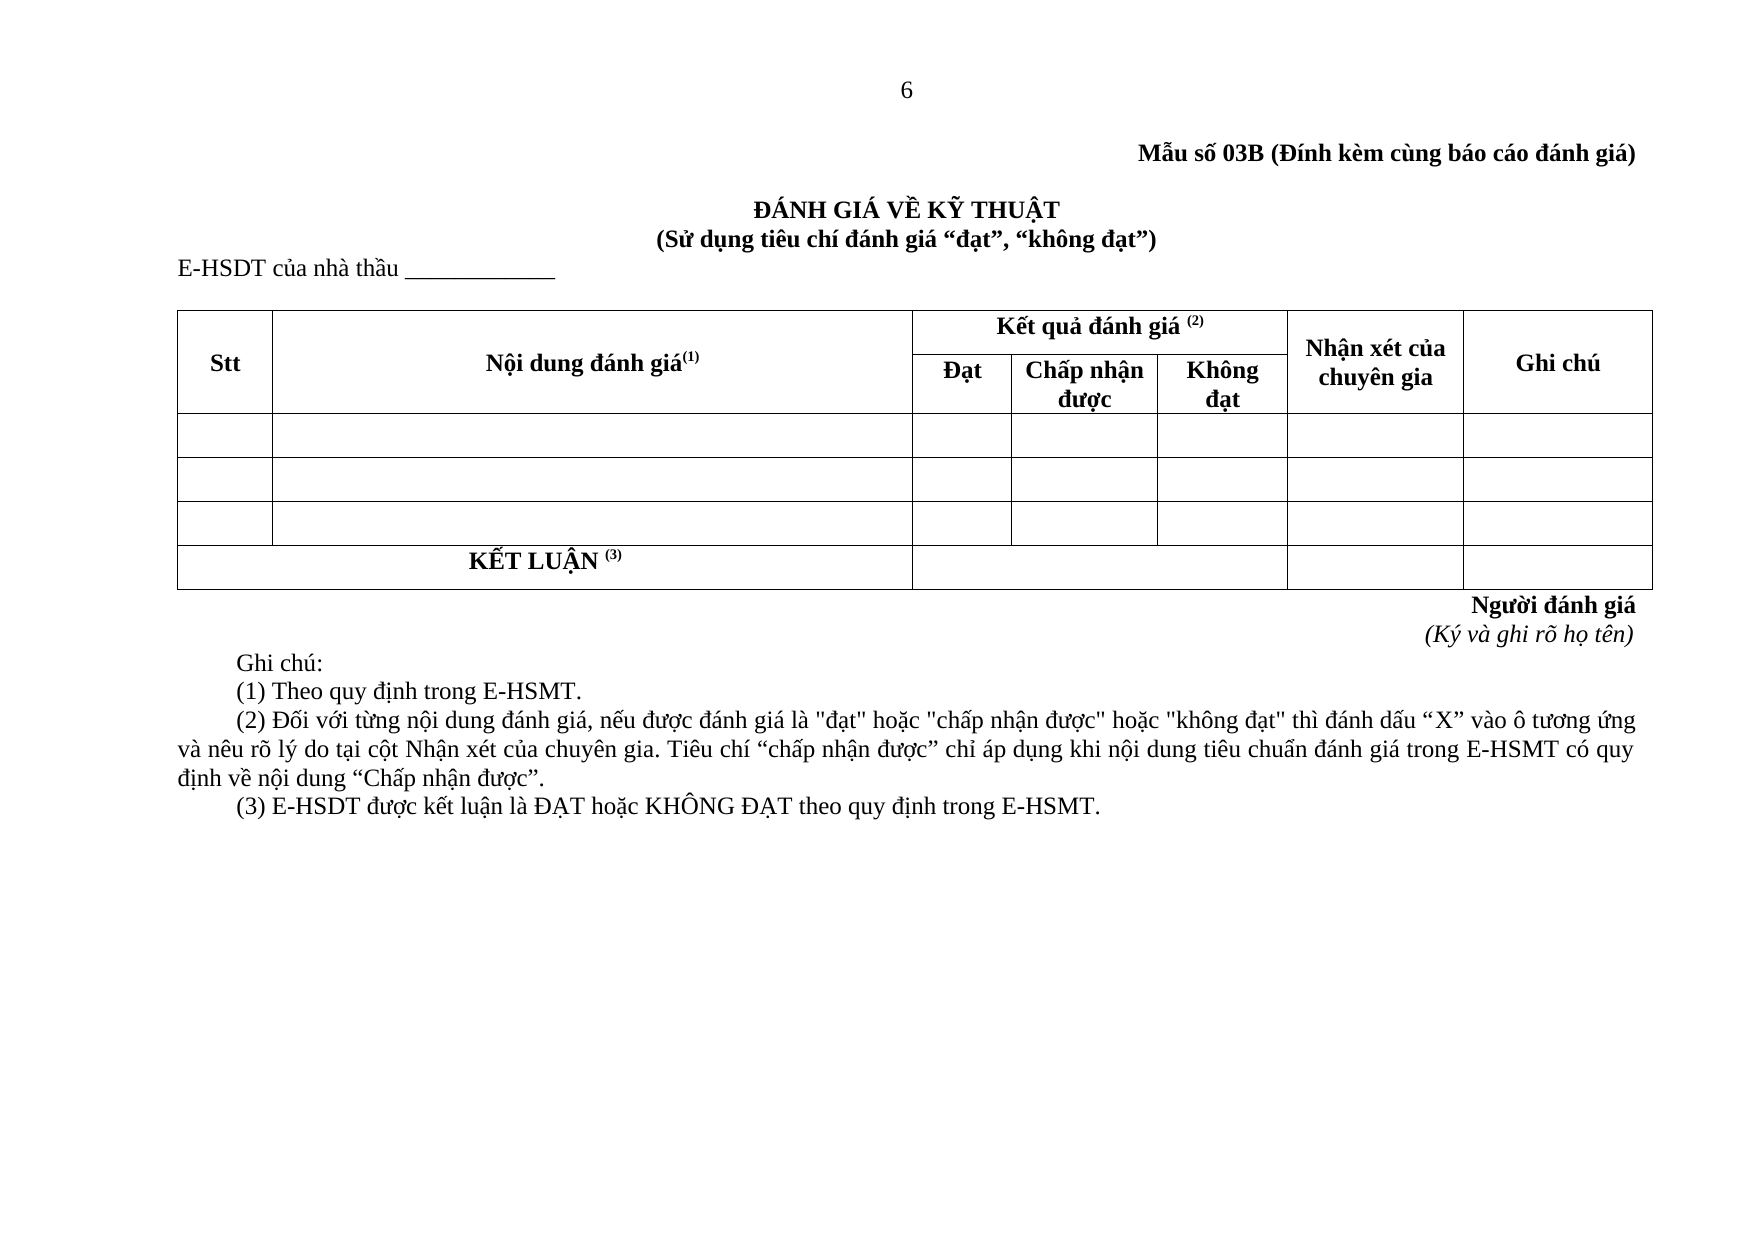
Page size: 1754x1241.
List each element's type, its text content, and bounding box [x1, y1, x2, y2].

text (2) Đối với từng nội dung đánh giá, nếu được đánh giá là "đạt" hoặc "chấp nhận được" hoặc "không đạt" thì đánh dấu “X” vào ô tương ứng và nêu rõ lý do tại cột Nhận xét của chuyên gia. Tiêu chí “chấp nhận được” chỉ áp dụng khi nội dung tiêu chuẩn đánh giá trong E-HSMT có quy định về nội dung “Chấp nhận được”. [177, 705, 1636, 791]
text (1) Theo quy định trong E-HSMT. [177, 676, 1636, 705]
text (Ký và ghi rõ họ tên) [177, 619, 1636, 648]
table_cell [913, 546, 1287, 589]
table_cell [1288, 414, 1463, 457]
table_cell [1464, 414, 1652, 457]
table_cell [1158, 458, 1287, 501]
table_cell [913, 414, 1011, 457]
table_cell [1288, 458, 1463, 501]
text ĐÁNH GIÁ VỀ KỸ THUẬT [177, 195, 1636, 224]
table_cell [1012, 414, 1157, 457]
table_cell [178, 414, 272, 457]
table_cell [913, 458, 1011, 501]
text Ghi chú: [177, 648, 1636, 676]
text (Sử dụng tiêu chí đánh giá “đạt”, “không đạt”) [177, 224, 1636, 253]
table_cell [1158, 502, 1287, 545]
text Người đánh giá [777, 590, 1636, 619]
table_cell [1464, 458, 1652, 501]
table_cell Chấp nhận được [1012, 355, 1157, 413]
table_cell KẾT LUẬN (3) [178, 546, 912, 589]
table_cell [1464, 546, 1652, 589]
table_header Nội dung đánh giá(1) [273, 311, 912, 413]
table_cell [1158, 414, 1287, 457]
table_header Stt [178, 311, 272, 413]
table_header Nhận xét của chuyên gia [1288, 311, 1463, 413]
table_cell [178, 502, 272, 545]
table_cell [1288, 502, 1463, 545]
table_cell [1012, 502, 1157, 545]
table_cell [273, 502, 912, 545]
text E-HSDT của nhà thầu ____________ [177, 253, 1636, 282]
table_header Kết quả đánh giá (2) [913, 311, 1287, 354]
table_cell [273, 458, 912, 501]
table_cell [1464, 502, 1652, 545]
text Mẫu số 03B (Đính kèm cùng báo cáo đánh giá) [177, 138, 1636, 167]
table_cell Không đạt [1158, 355, 1287, 413]
table_cell [273, 414, 912, 457]
table_cell [913, 502, 1011, 545]
table_cell [178, 458, 272, 501]
table_cell [1288, 546, 1463, 589]
table_cell Đạt [913, 355, 1011, 413]
table_cell [1012, 458, 1157, 501]
table_header Ghi chú [1464, 311, 1652, 413]
text (3) E-HSDT được kết luận là ĐẠT hoặc KHÔNG ĐẠT theo quy định trong E-HSMT. [177, 791, 1636, 820]
